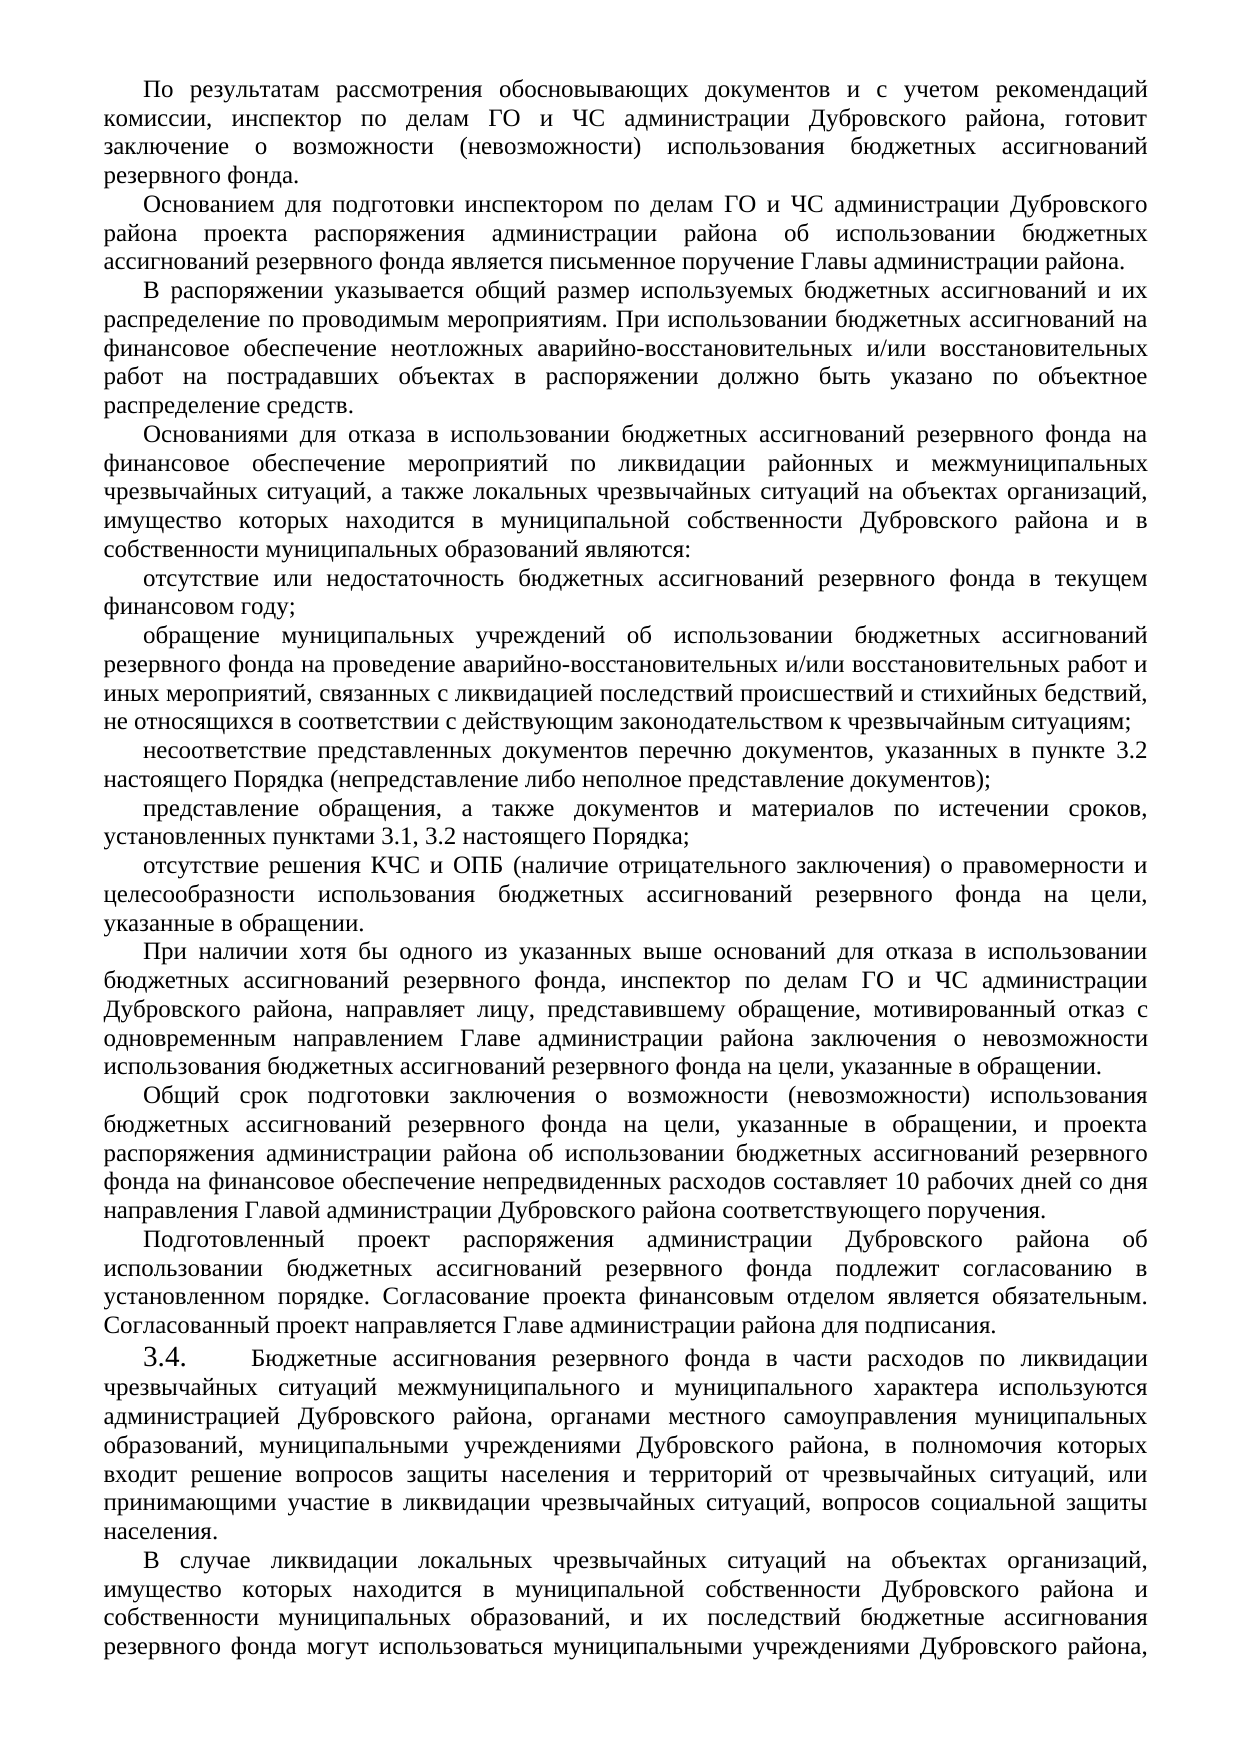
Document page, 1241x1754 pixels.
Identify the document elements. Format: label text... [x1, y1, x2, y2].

text представление обращения, а также документов и материалов по истечении сроков, установленных пунктами 3.1, 3.2 настоящего Порядка; [103, 793, 1149, 850]
text отсутствие решения КЧС и ОПБ (наличие отрицательного заключения) о правомерности и целесообразности использования бюджетных ассигнований резервного фонда на цели, указанные в обращении. [103, 850, 1149, 936]
text Подготовленный проект распоряжения администрации Дубровского района об использовании бюджетных ассигнований резервного фонда подлежит согласованию в установленном порядке. Согласование проекта финансовым отделом является обязательным. Согласованный проект направляется Главе администрации района для подписания. [103, 1224, 1149, 1339]
text По результатам рассмотрения обосновывающих документов и с учетом рекомендаций комиссии, инспектор по делам ГО и ЧС администрации Дубровского района, готовит заключение о возможности (невозможности) использования бюджетных ассигнований резервного фонда. [103, 74, 1149, 189]
text несоответствие представленных документов перечню документов, указанных в пункте 3.2 настоящего Порядка (непредставление либо неполное представление документов); [103, 735, 1149, 793]
text отсутствие или недостаточность бюджетных ассигнований резервного фонда в текущем финансовом году; [103, 563, 1149, 620]
list Бюджетные ассигнования резервного фонда в части расходов по ликвидации чрезвычайных ситуаций межмуниципального и муниципального характера используются администрацией Дубровского района, органами местного самоуправления муниципальных образований, муниципальными учреждениями Дубровского района, в полномочия которых входит решение вопросов защиты населения и территорий от чрезвычайных ситуаций, или принимающими участие в ликвидации чрезвычайных ситуаций, вопросов социальной защиты населения. [103, 1339, 1149, 1545]
text Основаниями для отказа в использовании бюджетных ассигнований резервного фонда на финансовое обеспечение мероприятий по ликвидации районных и межмуниципальных чрезвычайных ситуаций, а также локальных чрезвычайных ситуаций на объектах организаций, имущество которых находится в муниципальной собственности Дубровского района и в собственности муниципальных образований являются: [103, 419, 1149, 563]
text При наличии хотя бы одного из указанных выше оснований для отказа в использовании бюджетных ассигнований резервного фонда, инспектор по делам ГО и ЧС администрации Дубровского района, направляет лицу, представившему обращение, мотивированный отказ с одновременным направлением Главе администрации района заключения о невозможности использования бюджетных ассигнований резервного фонда на цели, указанные в обращении. [103, 936, 1149, 1080]
text В распоряжении указывается общий размер используемых бюджетных ассигнований и их распределение по проводимым мероприятиям. При использовании бюджетных ассигнований на финансовое обеспечение неотложных аварийно-восстановительных и/или восстановительных работ на пострадавших объектах в распоряжении должно быть указано по объектное распределение средств. [103, 275, 1149, 419]
text Основанием для подготовки инспектором по делам ГО и ЧС администрации Дубровского района проекта распоряжения администрации района об использовании бюджетных ассигнований резервного фонда является письменное поручение Главы администрации района. [103, 189, 1149, 275]
text Общий срок подготовки заключения о возможности (невозможности) использования бюджетных ассигнований резервного фонда на цели, указанные в обращении, и проекта распоряжения администрации района об использовании бюджетных ассигнований резервного фонда на финансовое обеспечение непредвиденных расходов составляет 10 рабочих дней со дня направления Главой администрации Дубровского района соответствующего поручения. [103, 1080, 1149, 1224]
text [103, 1545, 1149, 1660]
text обращение муниципальных учреждений об использовании бюджетных ассигнований резервного фонда на проведение аварийно-восстановительных и/или восстановительных работ и иных мероприятий, связанных с ликвидацией последствий происшествий и стихийных бедствий, не относящихся в соответствии с действующим законодательством к чрезвычайным ситуациям; [103, 620, 1149, 735]
